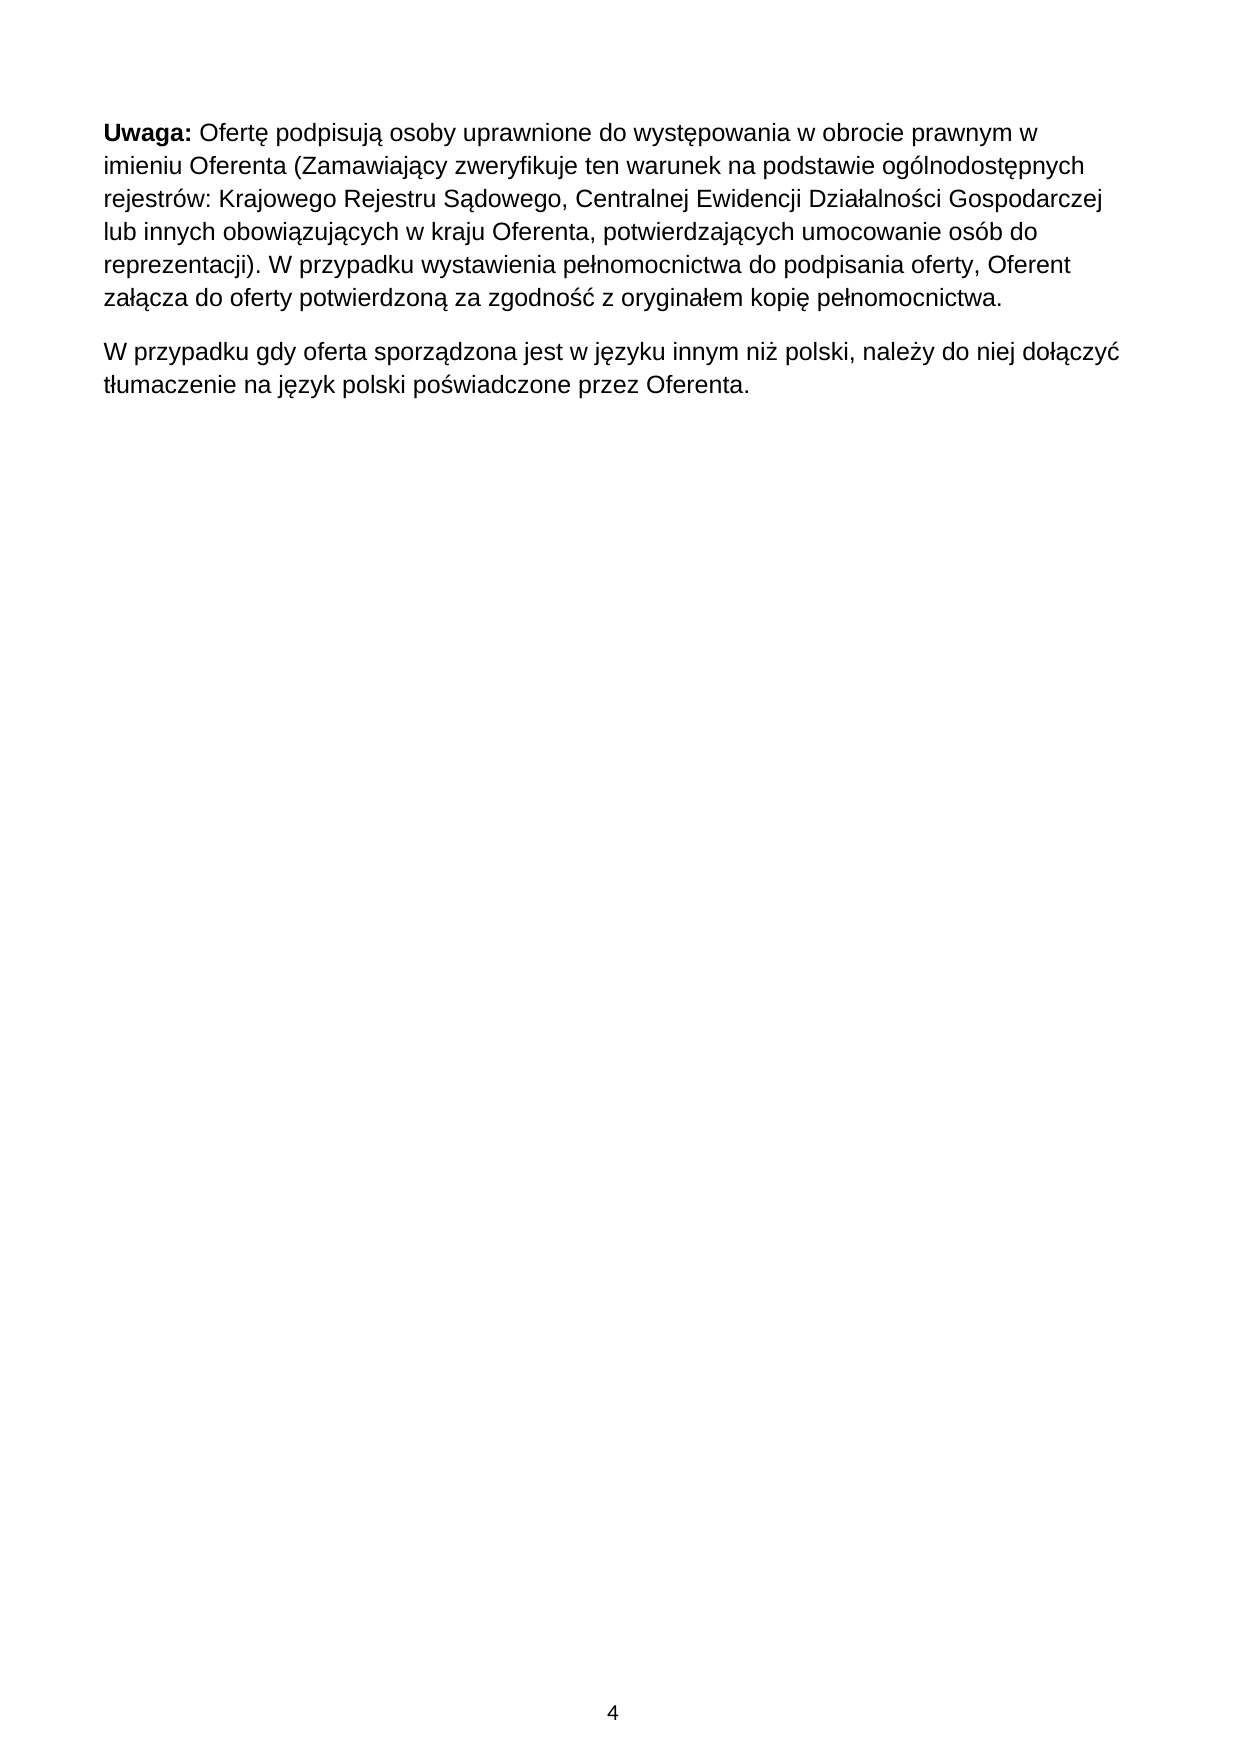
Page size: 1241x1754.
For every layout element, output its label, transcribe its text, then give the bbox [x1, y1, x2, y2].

text W przypadku gdy oferta sporządzona jest w języku innym niż polski, należy do niej dołączyć tłumaczenie na język polski poświadczone przez Oferenta. [103, 337, 1122, 399]
text Uwaga: Ofertę podpisują osoby uprawnione do występowania w obrocie prawnym w imieniu Oferenta (Zamawiający zweryfikuje ten warunek na podstawie ogólnodostępnych rejestrów: Krajowego Rejestru Sądowego, Centralnej Ewidencji Działalności Gospodarczej lub innych obowiązujących w kraju Oferenta, potwierdzających umocowanie osób do reprezentacji). W przypadku wystawienia pełnomocnictwa do podpisania oferty, Oferent załącza do oferty potwierdzoną za zgodność z oryginałem kopię pełnomocnictwa. [103, 118, 1122, 312]
